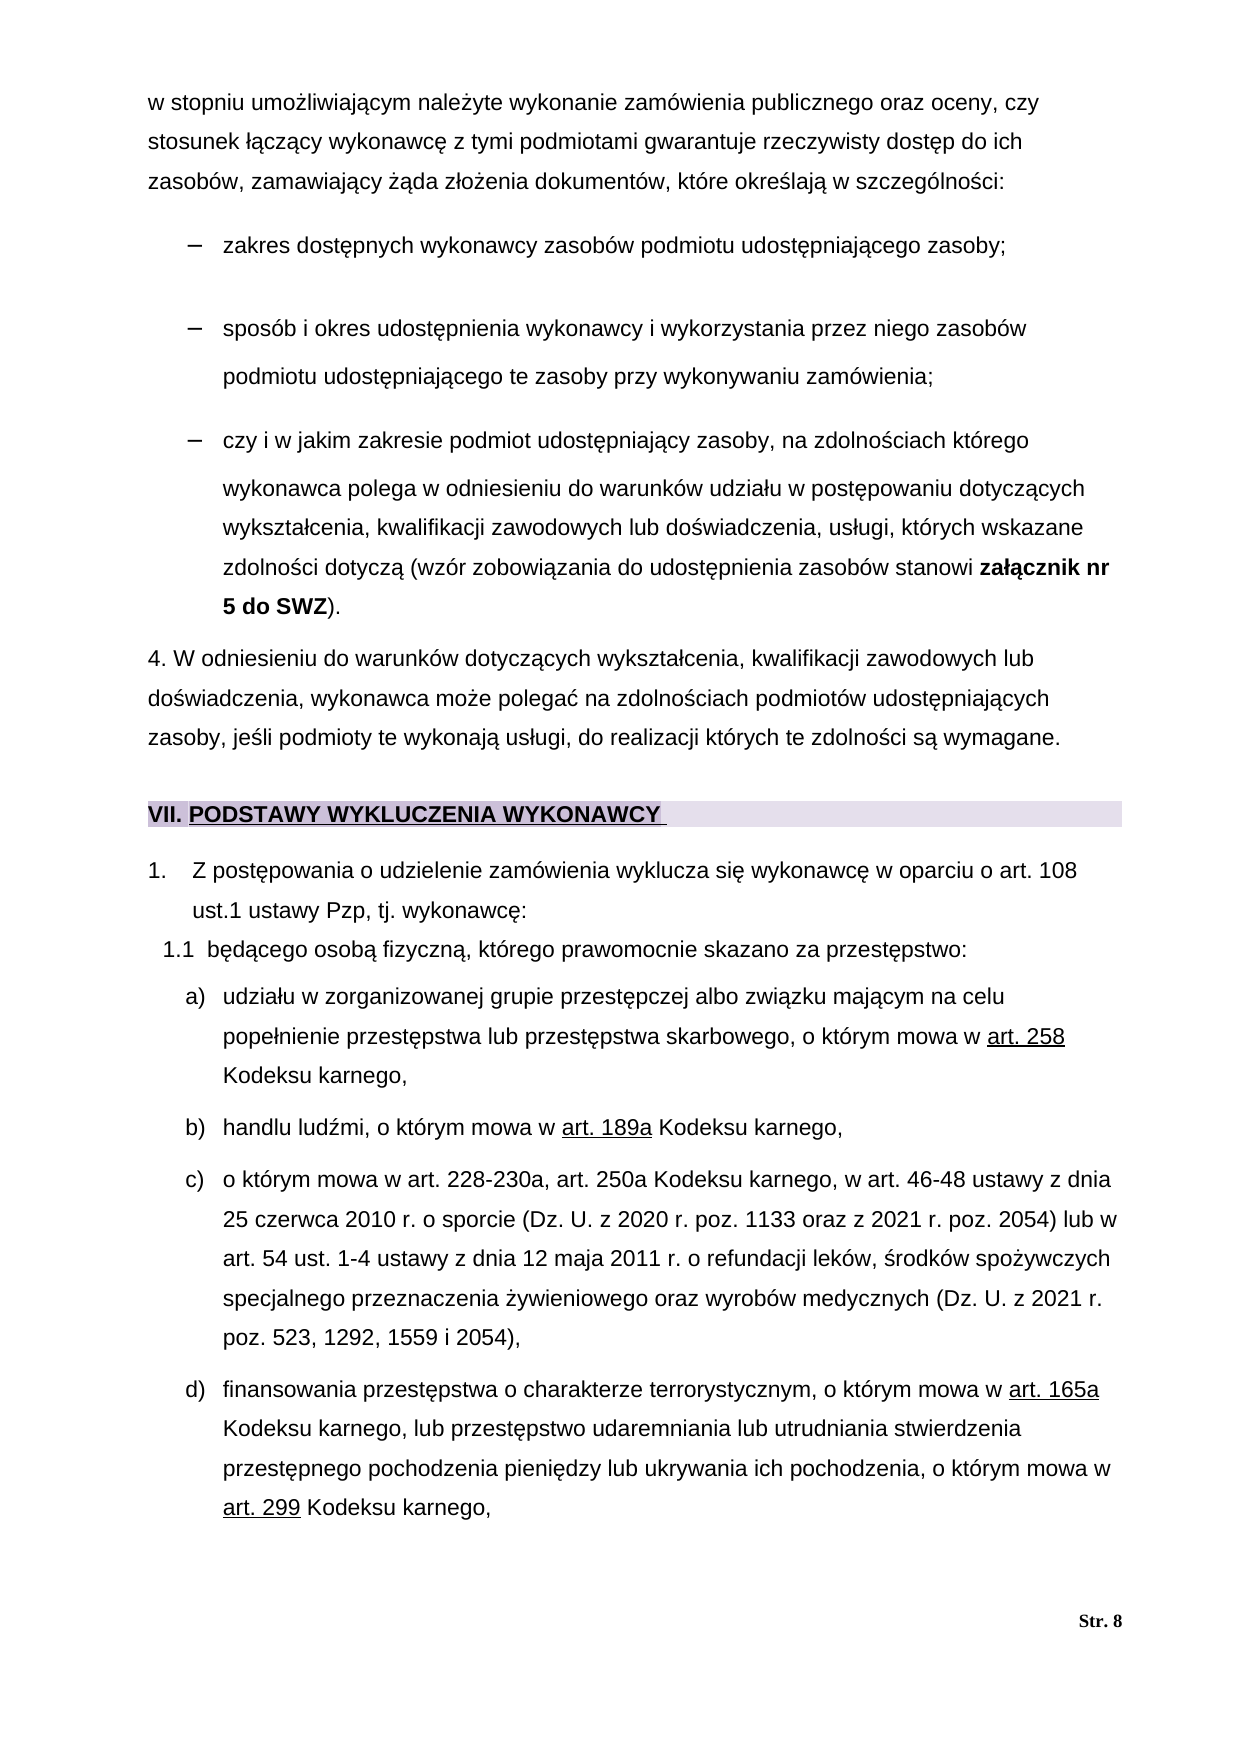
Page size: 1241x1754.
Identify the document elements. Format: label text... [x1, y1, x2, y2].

list o którym mowa w art. 228-230a, art. 250a Kodeksu karnego, w art. 46-48 ustawy z dnia 25 czerwca 2010 r. o sporcie (Dz. U. z 2020 r. poz. 1133 oraz z 2021 r. poz. 2054) lub w art. 54 ust. 1-4 ustawy z dnia 12 maja 2011 r. o refundacji leków, środków spożywczych specjalnego przeznaczenia żywieniowego oraz wyrobów medycznych (Dz. U. z 2021 r. poz. 523, 1292, 1559 i 2054), [185, 1166, 1122, 1350]
list finansowania przestępstwa o charakterze terrorystycznym, o którym mowa w art. 165a Kodeksu karnego, lub przestępstwo udaremniania lub utrudniania stwierdzenia przestępnego pochodzenia pieniędzy lub ukrywania ich pochodzenia, o którym mowa w art. 299 Kodeksu karnego, [185, 1376, 1122, 1521]
list udziału w zorganizowanej grupie przestępczej albo związku mającym na celu popełnienie przestępstwa lub przestępstwa skarbowego, o którym mowa w art. 258 Kodeksu karnego, [185, 983, 1122, 1088]
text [148, 89, 1122, 194]
list sposób i okres udostępnienia wykonawcy i wykorzystania przez niego zasobów podmiotu udostępniającego te zasoby przy wykonywaniu zamówienia; [185, 302, 1122, 389]
text 4. W odniesieniu do warunków dotyczących wykształcenia, kwalifikacji zawodowych lub doświadczenia, wykonawca może polegać na zdolnościach podmiotów udostępniających zasoby, jeśli podmioty te wykonają usługi, do realizacji których te zdolności są wymagane. [148, 645, 1122, 750]
text VII. PODSTAWY WYKLUCZENIA WYKONAWCY [661, 801, 1122, 827]
list czy i w jakim zakresie podmiot udostępniający zasoby, na zdolnościach którego wykonawca polega w odniesieniu do warunków udziału w postępowaniu dotyczących wykształcenia, kwalifikacji zawodowych lub doświadczenia, usługi, których wskazane zdolności dotyczą (wzór zobowiązania do udostępnienia zasobów stanowi załącznik nr 5 do SWZ). [185, 414, 1122, 619]
list będącego osobą fizyczną, którego prawomocnie skazano za przestępstwo: [162, 936, 1122, 962]
list Z postępowania o udzielenie zamówienia wyklucza się wykonawcę w oparciu o art. 108 ust.1 ustawy Pzp, tj. wykonawcę: [148, 857, 1122, 923]
list zakres dostępnych wykonawcy zasobów podmiotu udostępniającego zasoby; [185, 219, 1122, 267]
list handlu ludźmi, o którym mowa w art. 189a Kodeksu karnego, [185, 1114, 1122, 1140]
